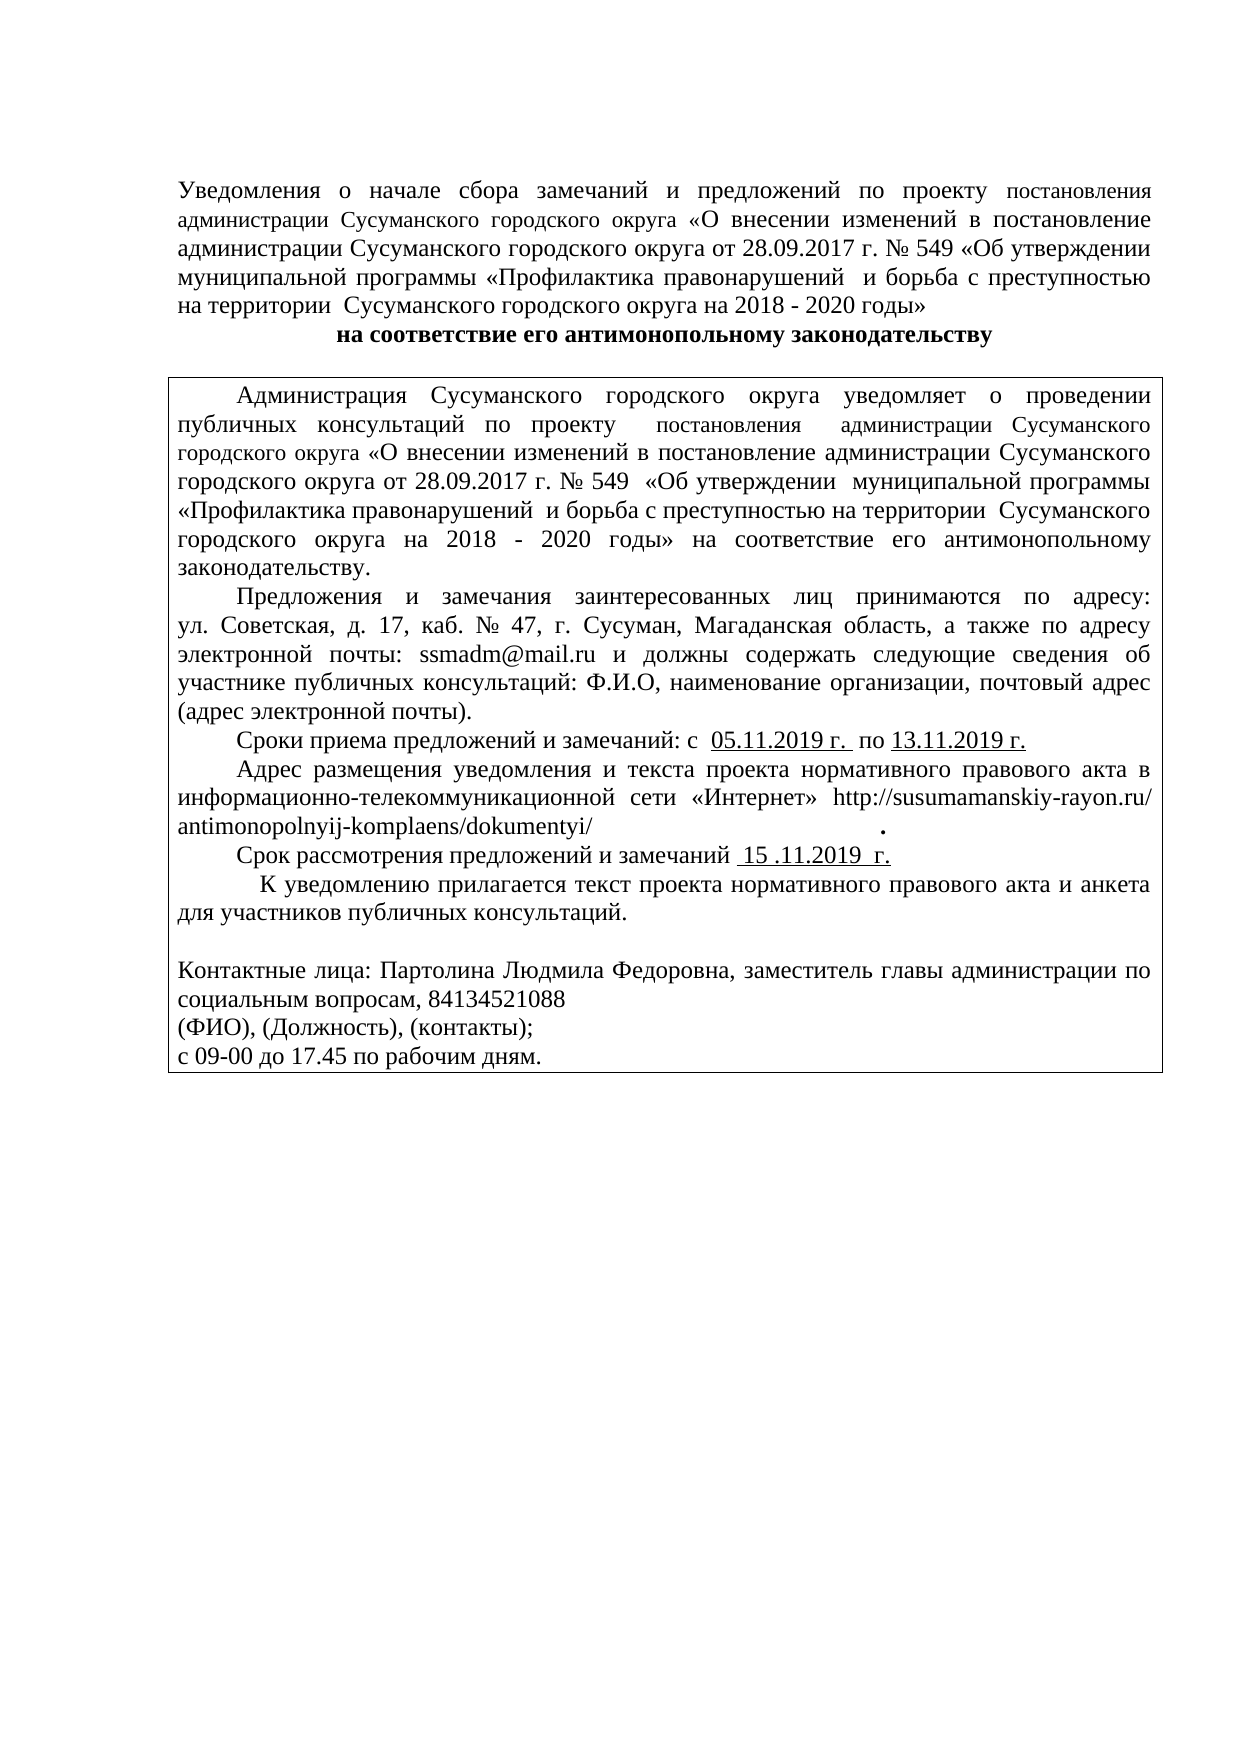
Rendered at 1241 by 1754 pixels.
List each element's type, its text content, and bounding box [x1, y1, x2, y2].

text Сроки приема предложений и замечаний: с 05.11.2019 г. по 13.11.2019 г. [177, 725, 1152, 754]
text Уведомления о начале сбора замечаний и предложений по проекту постановления администрации Сусуманского городского округа «О внесении изменений в постановление администрации Сусуманского городского округа от 28.09.2017 г. № 549 «Об утверждении муниципальной программы «Профилактика правонарушений и борьба с преступностью на территории Сусуманского городского округа на 2018 - 2020 годы» [177, 176, 1152, 319]
text с 09-00 до 17.45 по рабочим дням. [169, 1038, 1162, 1072]
text Администрация Сусуманского городского округа уведомляет о проведении публичных консультаций по проекту постановления администрации Сусуманского городского округа «О внесении изменений в постановление администрации Сусуманского городского округа от 28.09.2017 г. № 549 «Об утверждении муниципальной программы «Профилактика правонарушений и борьба с преступностью на территории Сусуманского городского округа на 2018 - 2020 годы» на соответствие его антимонопольному законодательству. [169, 378, 1162, 581]
text (ФИО), (Должность), (контакты); [177, 1012, 1152, 1038]
text Предложения и замечания заинтересованных лиц принимаются по адресу: ул. Советская, д. 17, каб. № 47, г. Сусуман, Магаданская область, а также по адресу электронной почты: ssmadm@mail.ru и должны содержать следующие сведения об участнике публичных консультаций: Ф.И.О, наименование организации, почтовый адрес (адрес электронной почты). [177, 581, 1152, 725]
text Адрес размещения уведомления и текста проекта нормативного правового акта в информационно-телекоммуникационной сети «Интернет» http://susumamanskiy-rayon.ru/ antimonopolnyij-komplaens/dokumentyi/ . [177, 754, 1152, 840]
text К уведомлению прилагается текст проекта нормативного правового акта и анкета для участников публичных консультаций. [177, 869, 1152, 926]
text Срок рассмотрения предложений и замечаний 15 .11.2019 г. [177, 840, 1152, 869]
text на соответствие его антимонопольному законодательству [177, 319, 1152, 348]
text Контактные лица: Партолина Людмила Федоровна, заместитель главы администрации по социальным вопросам, 84134521088 [177, 955, 1152, 1012]
